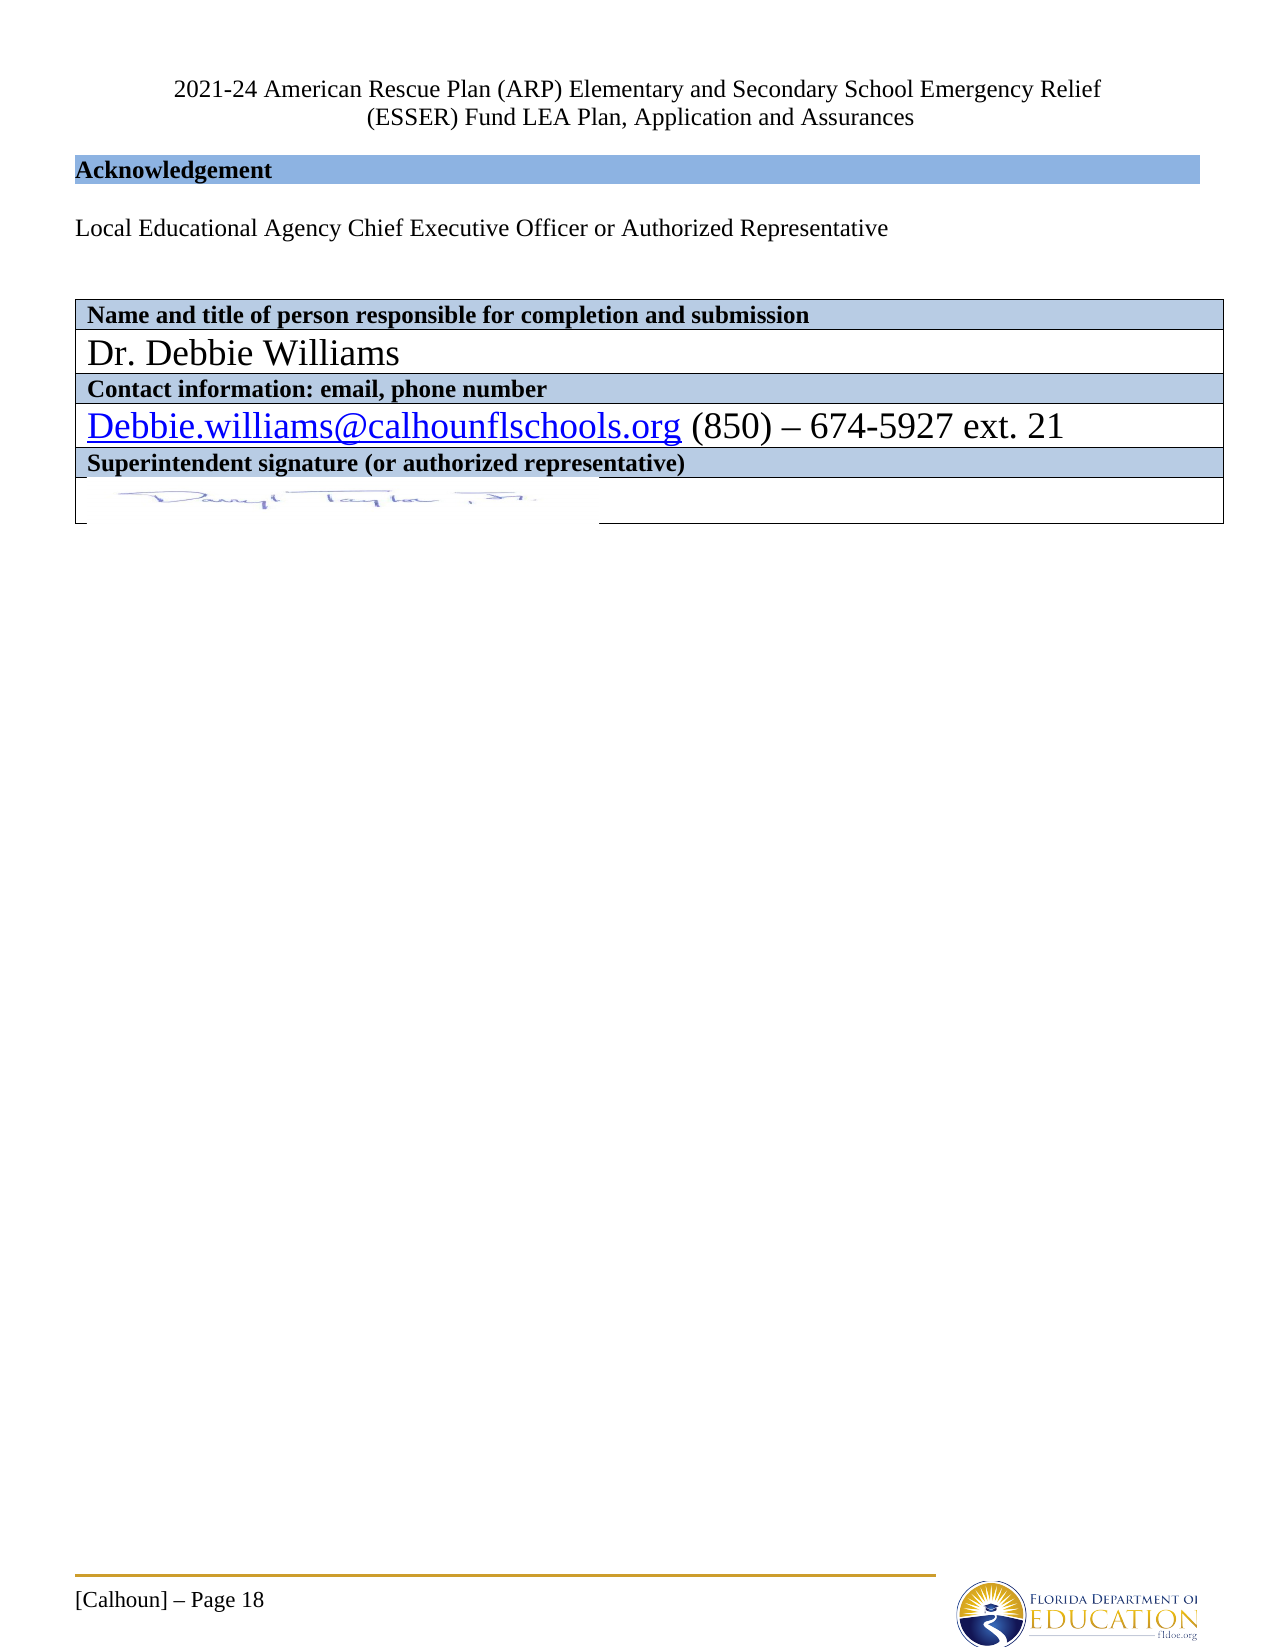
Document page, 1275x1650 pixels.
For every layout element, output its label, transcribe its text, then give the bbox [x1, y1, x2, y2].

text Acknowledgement [75, 155, 1200, 184]
table_cell Debbie.williams@calhounflschools.org (850) – 674-5927 ext. 21 [76, 404, 1223, 447]
table_cell [600, 478, 1223, 523]
picture [86, 477, 600, 524]
table_cell [76, 478, 86, 523]
text Local Educational Agency Chief Executive Officer or Authorized Representative [75, 213, 1200, 242]
table_cell Contact information: email, phone number [76, 374, 1223, 403]
table_header Name and title of person responsible for completion and submission [76, 300, 1223, 329]
table_cell Dr. Debbie Williams [76, 330, 1223, 373]
picture [956, 1581, 1197, 1647]
table_cell Superintendent signature (or authorized representative) [76, 448, 1223, 477]
